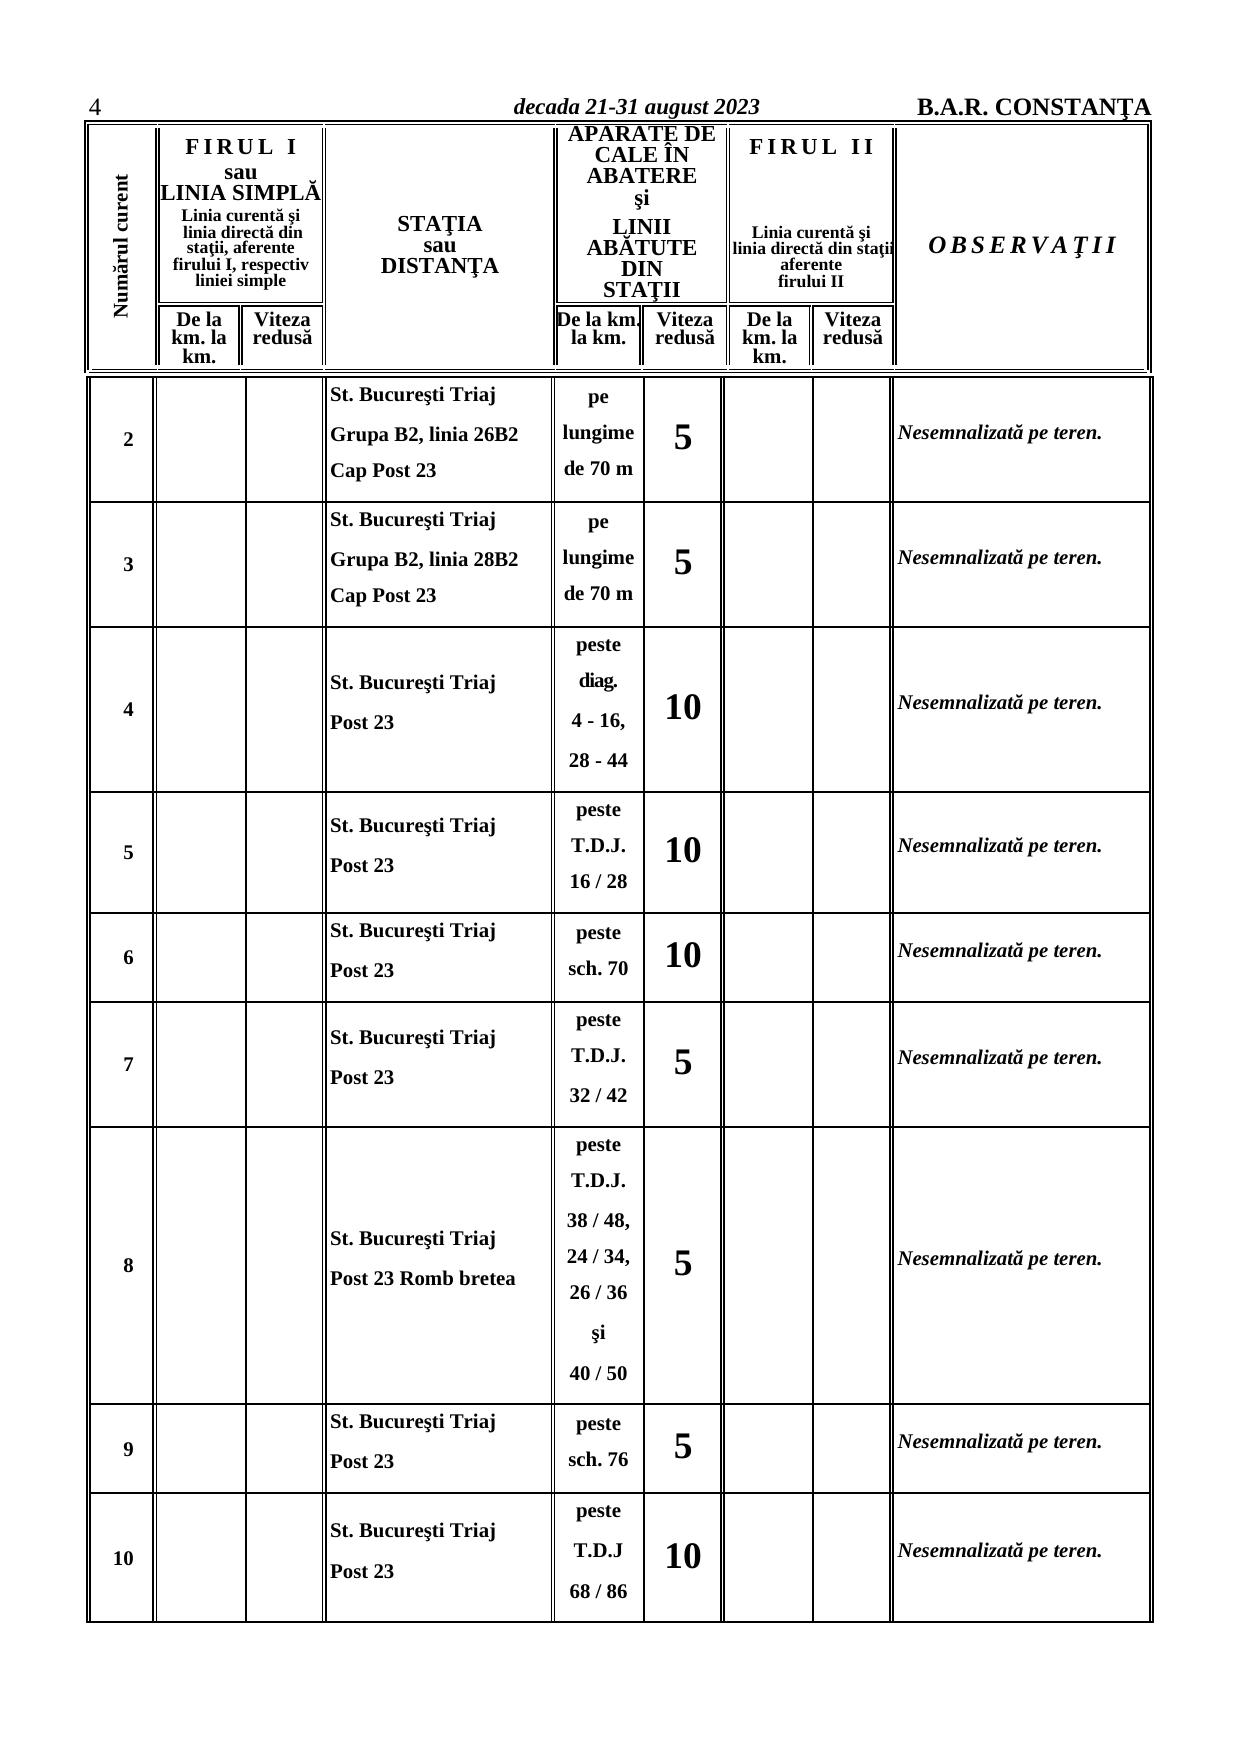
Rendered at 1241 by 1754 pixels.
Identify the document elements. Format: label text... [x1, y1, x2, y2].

table_cell [157, 793, 245, 912]
table_cell [814, 793, 889, 912]
table_cell 10 [645, 1494, 720, 1621]
table_cell [247, 1128, 322, 1403]
table_cell Nesemnalizată pe teren. [894, 503, 1149, 626]
table_cell 10 [645, 914, 720, 1001]
table_cell St. Bucureşti Triaj Post 23 Romb bretea [327, 1128, 551, 1403]
table_cell Nesemnalizată pe teren. [894, 378, 1149, 501]
table_cell [157, 1003, 245, 1126]
table_cell [247, 914, 322, 1001]
table_cell [91, 793, 152, 912]
table_cell [814, 378, 889, 501]
table_cell [91, 1405, 152, 1492]
table_cell [91, 1003, 152, 1126]
table_cell 5 [645, 1405, 720, 1492]
table_cell Nesemnalizată pe teren. [894, 914, 1149, 1001]
table_cell peste sch. 70 [555, 914, 643, 1001]
table_cell [157, 1494, 245, 1621]
table_cell peste T.D.J. 32 / 42 [555, 1003, 643, 1126]
table_cell [91, 378, 152, 501]
table_cell St. Bucureşti Triaj Post 23 [327, 793, 551, 912]
table_cell [814, 1128, 889, 1403]
table_cell [725, 1003, 812, 1126]
table_cell [157, 503, 245, 626]
table_cell peste T.D.J 68 / 86 [555, 1494, 643, 1621]
table_cell 10 [645, 793, 720, 912]
table_cell 5 [645, 378, 720, 501]
table_cell [157, 378, 245, 501]
table_cell [157, 628, 245, 791]
table_cell St. Bucureşti Triaj Post 23 [327, 1003, 551, 1126]
table_cell [725, 503, 812, 626]
table_cell [247, 1405, 322, 1492]
table_cell [91, 503, 152, 626]
table_cell [725, 1405, 812, 1492]
table_cell St. Bucureşti Triaj Post 23 [327, 628, 551, 791]
table_cell [247, 1494, 322, 1621]
table_cell [91, 628, 152, 791]
table_cell [725, 628, 812, 791]
table_cell peste T.D.J. 16 / 28 [555, 793, 643, 912]
table_cell 5 [645, 1003, 720, 1126]
table_cell [725, 914, 812, 1001]
table_cell Nesemnalizată pe teren. [894, 1128, 1149, 1403]
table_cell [327, 1494, 551, 1621]
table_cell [894, 1494, 1149, 1621]
table_cell 10 [645, 628, 720, 791]
table_cell [725, 793, 812, 912]
table_cell Nesemnalizată pe teren. [894, 1003, 1149, 1126]
table_cell 5 [645, 503, 720, 626]
table_cell peste T.D.J. 38 / 48, 24 / 34, 26 / 36 şi 40 / 50 [555, 1128, 643, 1403]
table_cell pe lungime de 70 m [555, 378, 643, 501]
table_cell pe lungime de 70 m [555, 503, 643, 626]
table_cell St. Bucureşti Triaj Grupa B2, linia 26B2 Cap Post 23 [327, 378, 551, 501]
table_cell Nesemnalizată pe teren. [894, 1405, 1149, 1492]
table_cell [247, 628, 322, 791]
table_cell [247, 1003, 322, 1126]
table_cell [725, 1494, 812, 1621]
table_cell [247, 503, 322, 626]
table_cell peste diag. 4 - 16, 28 - 44 [555, 628, 643, 791]
table_cell [814, 1003, 889, 1126]
table_cell [814, 628, 889, 791]
table_cell [91, 914, 152, 1001]
table_cell St. Bucureşti Triaj Grupa B2, linia 28B2 Cap Post 23 [327, 503, 551, 626]
table_cell Nesemnalizată pe teren. [894, 793, 1149, 912]
table_cell St. Bucureşti Triaj Post 23 [327, 914, 551, 1001]
table_cell [814, 914, 889, 1001]
table_cell [157, 1405, 245, 1492]
table_cell St. Bucureşti Triaj Post 23 [327, 1405, 551, 1492]
table_cell [91, 1128, 152, 1403]
table_cell [814, 503, 889, 626]
table_cell [814, 1405, 889, 1492]
table_cell [725, 1128, 812, 1403]
table_cell [814, 1494, 889, 1621]
table_cell [725, 378, 812, 501]
table_cell peste sch. 76 [555, 1405, 643, 1492]
table_cell 5 [645, 1128, 720, 1403]
table_cell [157, 1128, 245, 1403]
table_cell [91, 1494, 152, 1621]
table_cell Nesemnalizată pe teren. [894, 628, 1149, 791]
table_cell [157, 914, 245, 1001]
table_cell [247, 793, 322, 912]
table_cell [247, 378, 322, 501]
